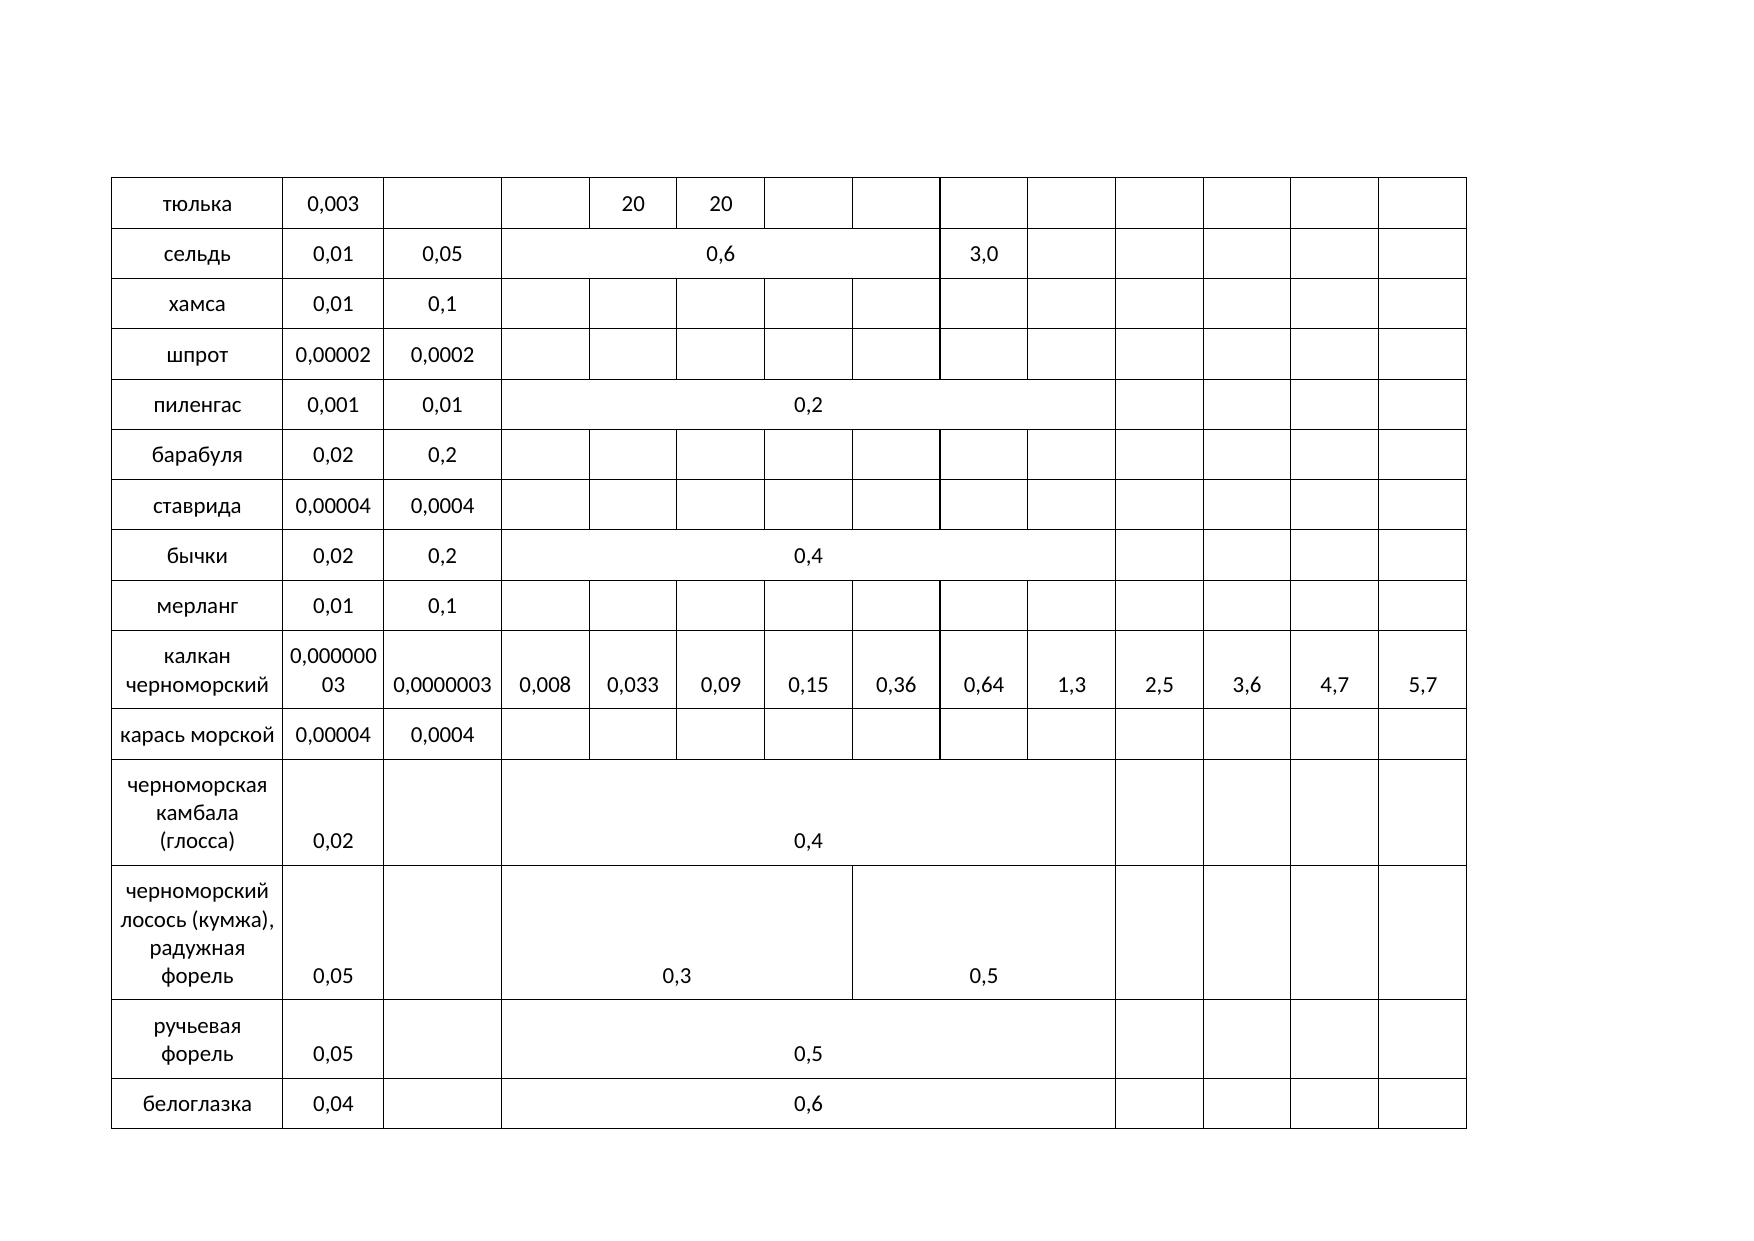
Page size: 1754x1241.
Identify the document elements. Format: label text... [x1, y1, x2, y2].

table_cell [384, 1079, 501, 1128]
table_cell [1379, 866, 1466, 999]
table_cell [502, 480, 589, 529]
table_cell [677, 480, 764, 529]
table_cell [1291, 581, 1378, 630]
table_cell [853, 279, 939, 328]
table_cell [853, 329, 939, 378]
table_cell [1291, 229, 1378, 278]
table_cell 0,01 [283, 279, 383, 328]
table_cell [677, 430, 764, 479]
table_cell [1204, 760, 1290, 865]
table_cell [1379, 279, 1466, 328]
table_cell [1379, 229, 1466, 278]
table_cell [1291, 279, 1378, 328]
table_cell [1116, 581, 1203, 630]
table_cell [1291, 760, 1378, 865]
table_cell 0,2 [384, 430, 501, 479]
table_cell 3,6 [1204, 631, 1290, 708]
table_cell [502, 279, 589, 328]
table_cell 0,0002 [384, 329, 501, 378]
table_cell 0,0000003 [384, 631, 501, 708]
table_cell 0,36 [853, 631, 939, 708]
table_cell [384, 760, 501, 865]
table_cell [1379, 1000, 1466, 1078]
table_cell [1291, 480, 1378, 529]
table_cell 5,7 [1379, 631, 1466, 708]
table_cell [1116, 430, 1203, 479]
table_cell 0,05 [283, 1000, 383, 1078]
table_cell [1028, 480, 1115, 529]
table_cell [590, 279, 676, 328]
table_cell [1028, 279, 1115, 328]
table_cell [853, 709, 939, 759]
table_cell [1116, 760, 1203, 865]
table_cell [853, 480, 939, 529]
table_cell 0,4 [502, 760, 1115, 865]
table_cell [1204, 178, 1290, 227]
table_cell [1116, 480, 1203, 529]
table_cell 20 [590, 178, 676, 227]
table_cell [1379, 430, 1466, 479]
table_cell [1379, 329, 1466, 378]
table_cell [1379, 581, 1466, 630]
table_cell [1116, 329, 1203, 378]
table_cell 0,02 [283, 760, 383, 865]
table_cell 0,0004 [384, 709, 501, 759]
table_cell [1379, 530, 1466, 580]
table_cell [1204, 329, 1290, 378]
table_cell 4,7 [1291, 631, 1378, 708]
table_cell [1204, 229, 1290, 278]
table_cell 20 [677, 178, 764, 227]
table_cell [765, 329, 852, 378]
table_cell [1116, 1079, 1203, 1128]
table_cell ручьевая форель [112, 1000, 282, 1078]
table_cell [1116, 530, 1203, 580]
table_cell 3,0 [941, 229, 1027, 278]
table_cell [1291, 178, 1378, 227]
table_cell 0,00004 [283, 480, 383, 529]
table_cell [677, 581, 764, 630]
table_cell 0,6 [502, 229, 939, 278]
table_cell 0,01 [283, 581, 383, 630]
table_cell [1379, 1079, 1466, 1128]
table_cell [1204, 581, 1290, 630]
table_cell [1204, 866, 1290, 999]
table_cell тюлька [112, 178, 282, 227]
table_cell 0,05 [283, 866, 383, 999]
table_cell [941, 430, 1027, 479]
table_cell [590, 480, 676, 529]
table_cell 0,01 [283, 229, 383, 278]
table_cell черноморский лосось (кумжа), радужная форель [112, 866, 282, 999]
table_cell [590, 581, 676, 630]
table_cell [590, 329, 676, 378]
table_cell [1204, 1000, 1290, 1078]
table_cell [1291, 709, 1378, 759]
table_cell [1379, 480, 1466, 529]
table_cell [765, 480, 852, 529]
table_cell [853, 581, 939, 630]
table_cell 0,008 [502, 631, 589, 708]
table_cell 0,00004 [283, 709, 383, 759]
table_cell 0,04 [283, 1079, 383, 1128]
table_cell [384, 1000, 501, 1078]
table_cell [941, 709, 1027, 759]
table_cell [1028, 581, 1115, 630]
table_cell 0,02 [283, 530, 383, 580]
table_cell [1204, 430, 1290, 479]
table_cell [1116, 279, 1203, 328]
table_cell [502, 709, 589, 759]
table_cell [1291, 380, 1378, 429]
table_cell [677, 279, 764, 328]
table_cell бычки [112, 530, 282, 580]
table_cell [941, 581, 1027, 630]
table_cell 0,0004 [384, 480, 501, 529]
table_cell [765, 178, 852, 227]
table_cell [677, 329, 764, 378]
table_cell барабуля [112, 430, 282, 479]
table_cell [1116, 178, 1203, 227]
table_cell [1116, 866, 1203, 999]
table_cell [1028, 229, 1115, 278]
table_cell 0,15 [765, 631, 852, 708]
table_cell 0,00000003 [283, 631, 383, 708]
table_cell [1379, 760, 1466, 865]
table_cell [853, 430, 939, 479]
table_cell 0,4 [502, 530, 1115, 580]
table_cell [853, 178, 939, 227]
table_cell [1291, 866, 1378, 999]
table_cell 0,033 [590, 631, 676, 708]
table_cell пиленгас [112, 380, 282, 429]
table_cell [1116, 229, 1203, 278]
table_cell 0,01 [384, 380, 501, 429]
table_cell [1116, 380, 1203, 429]
table_cell [1291, 430, 1378, 479]
table_cell [1028, 430, 1115, 479]
table_cell [765, 279, 852, 328]
table_cell 0,003 [283, 178, 383, 227]
table_cell 0,001 [283, 380, 383, 429]
table_cell [1028, 329, 1115, 378]
table_cell 0,5 [853, 866, 1115, 999]
table_cell [941, 480, 1027, 529]
table_cell шпрот [112, 329, 282, 378]
table_cell [1116, 1000, 1203, 1078]
table_cell 0,5 [502, 1000, 1115, 1078]
table_cell мерланг [112, 581, 282, 630]
table_cell [941, 329, 1027, 378]
table_cell [1379, 709, 1466, 759]
table_cell [384, 178, 501, 227]
table_cell калкан черноморский [112, 631, 282, 708]
table_cell 0,05 [384, 229, 501, 278]
table_cell 0,1 [384, 279, 501, 328]
table_cell 0,2 [502, 380, 1115, 429]
table_cell [502, 329, 589, 378]
table_cell [1291, 1079, 1378, 1128]
table_cell [1116, 709, 1203, 759]
table_cell [765, 581, 852, 630]
table_cell 0,64 [941, 631, 1027, 708]
table_cell [1291, 1000, 1378, 1078]
table_cell [384, 866, 501, 999]
table_cell 0,02 [283, 430, 383, 479]
table_cell [941, 178, 1027, 227]
table_cell 0,00002 [283, 329, 383, 378]
table_cell [1204, 530, 1290, 580]
table_cell [941, 279, 1027, 328]
table_cell [1028, 709, 1115, 759]
table_cell [1204, 380, 1290, 429]
table_cell 0,2 [384, 530, 501, 580]
table_cell [1291, 530, 1378, 580]
table_cell [502, 430, 589, 479]
table_cell [1204, 709, 1290, 759]
table_cell [590, 709, 676, 759]
table_cell хамса [112, 279, 282, 328]
table_cell [502, 178, 589, 227]
table_cell ставрида [112, 480, 282, 529]
table_cell [1204, 480, 1290, 529]
table_cell [590, 430, 676, 479]
table_cell сельдь [112, 229, 282, 278]
table_cell 2,5 [1116, 631, 1203, 708]
table_cell [1204, 1079, 1290, 1128]
table_cell карась морской [112, 709, 282, 759]
table_cell 0,1 [384, 581, 501, 630]
table_cell черноморская камбала (глосса) [112, 760, 282, 865]
table_cell [765, 430, 852, 479]
table_cell [1379, 380, 1466, 429]
table_cell [1204, 279, 1290, 328]
table_cell белоглазка [112, 1079, 282, 1128]
table_cell [1291, 329, 1378, 378]
table_cell 0,6 [502, 1079, 1115, 1128]
table_cell [1028, 178, 1115, 227]
table_cell [502, 581, 589, 630]
table_cell 0,3 [502, 866, 852, 999]
table_cell [765, 709, 852, 759]
table_cell 1,3 [1028, 631, 1115, 708]
table_cell [1379, 178, 1466, 227]
table_cell 0,09 [677, 631, 764, 708]
table_cell [677, 709, 764, 759]
